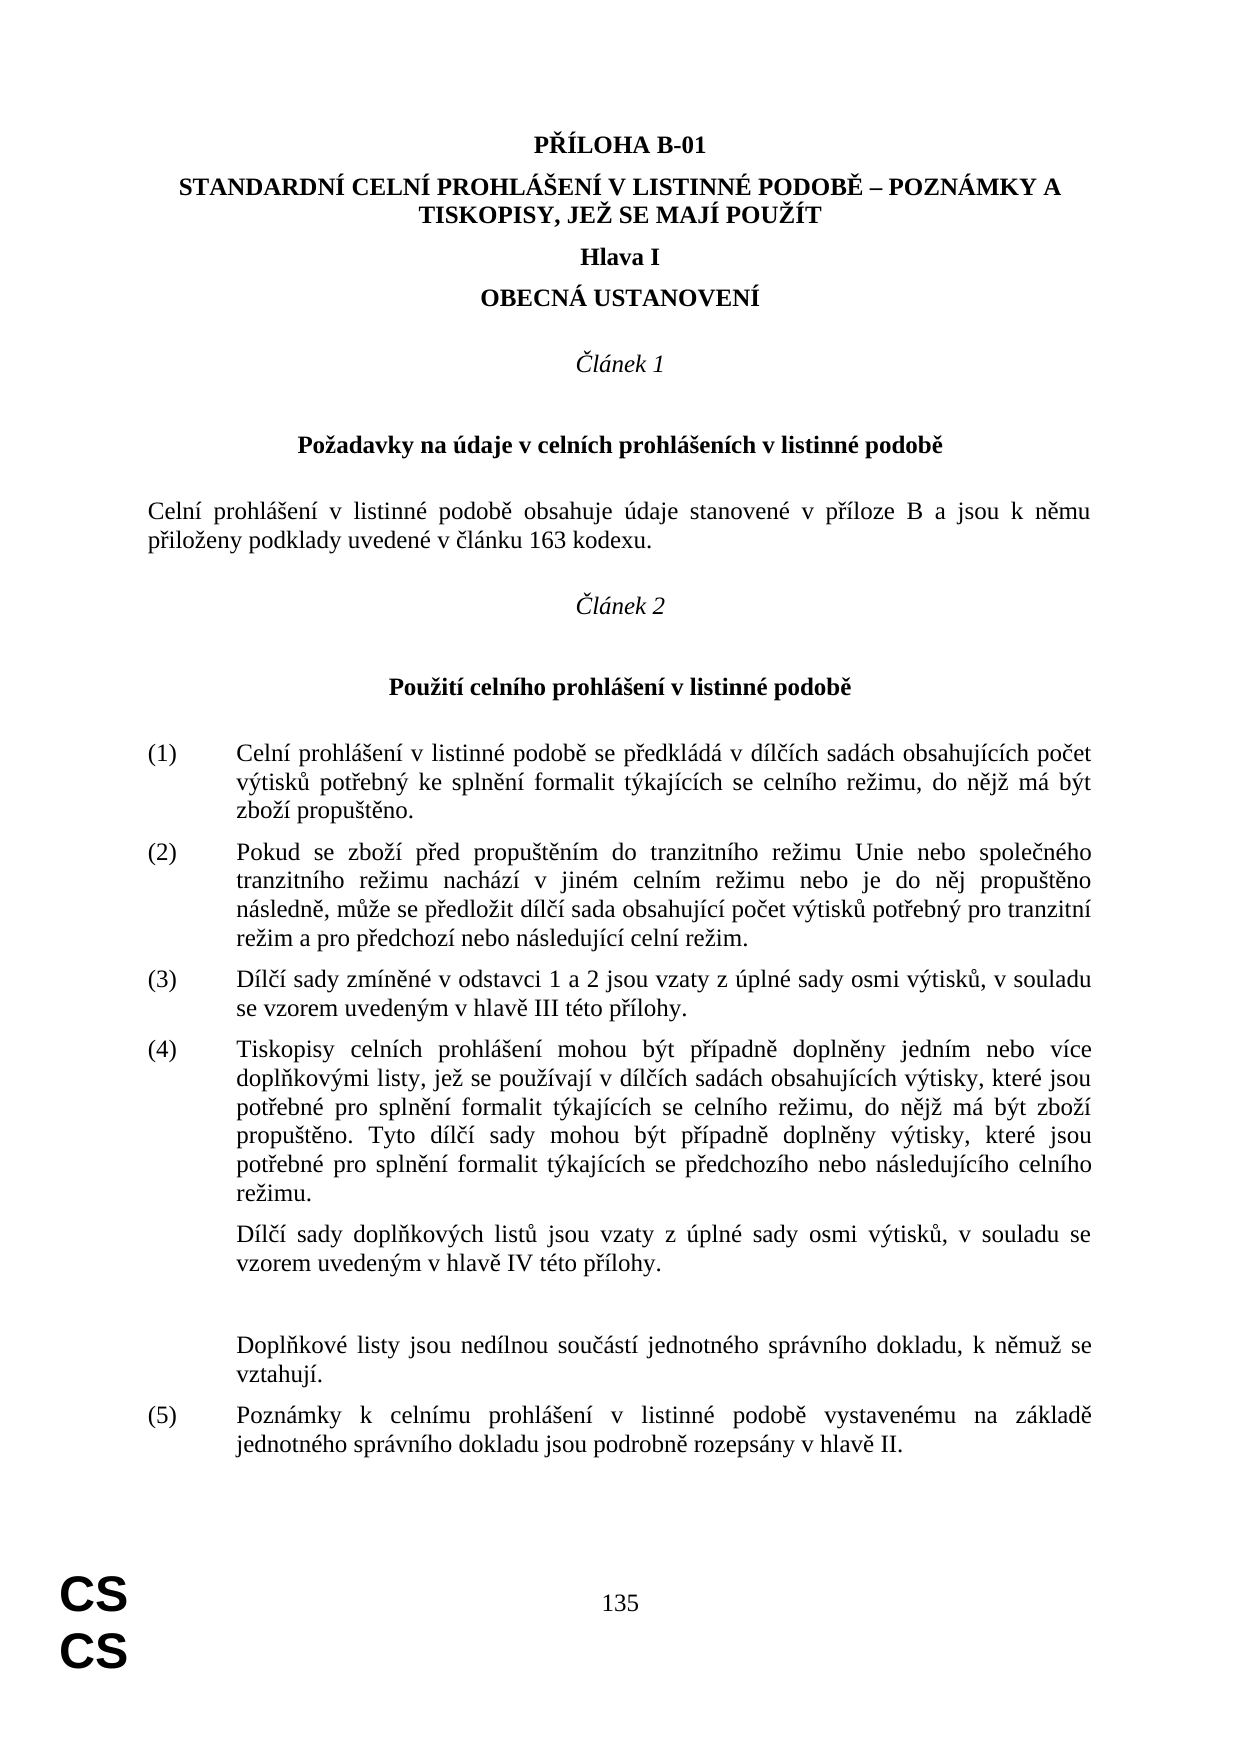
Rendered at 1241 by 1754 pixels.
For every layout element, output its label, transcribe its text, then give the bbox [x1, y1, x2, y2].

text Dílčí sady doplňkových listů jsou vzaty z úplné sady osmi výtisků, v souladu se vzorem uvedeným v hlavě IV této přílohy. [236, 1219, 1092, 1277]
text Požadavky na údaje v celních prohlášeních v listinné podobě [148, 430, 1092, 459]
text Tiskopisy celních prohlášení mohou být případně doplněny jedním nebo více doplňkovými listy, jež se používají v dílčích sadách obsahujících výtisky, které jsou potřebné pro splnění formalit týkajících se celního režimu, do nějž má být zboží propuštěno. Tyto dílčí sady mohou být případně doplněny výtisky, které jsou potřebné pro splnění formalit týkajících se předchozího nebo následujícího celního režimu. [148, 1034, 1092, 1207]
text Článek 1 [148, 349, 1092, 378]
text Článek 2 [148, 591, 1092, 620]
text OBECNÁ USTANOVENÍ [148, 283, 1092, 312]
text PŘÍLOHA B-01 [148, 131, 1092, 159]
text Použití celního prohlášení v listinné podobě [148, 672, 1092, 701]
list Celní prohlášení v listinné podobě se předkládá v dílčích sadách obsahujících počet výtisků potřebný ke splnění formalit týkajících se celního režimu, do nějž má být zboží propuštěno. [148, 738, 1092, 824]
text Poznámky k celnímu prohlášení v listinné podobě vystavenému na základě jednotného správního dokladu jsou podrobně rozepsány v hlavě II. [148, 1401, 1092, 1458]
text Hlava I [148, 242, 1092, 271]
text Celní prohlášení v listinné podobě obsahuje údaje stanovené v příloze B a jsou k němu přiloženy podklady uvedené v článku 163 kodexu. [148, 496, 1092, 554]
text Standardní celní prohlášení v listinné podobě – poznámky a tiskopisy, jež se mají použít [148, 172, 1092, 229]
text Doplňkové listy jsou nedílnou součástí jednotného správního dokladu, k němuž se vztahují. [236, 1331, 1092, 1388]
text Dílčí sady zmíněné v odstavci 1 a 2 jsou vzaty z úplné sady osmi výtisků, v souladu se vzorem uvedeným v hlavě III této přílohy. [148, 964, 1092, 1022]
text Pokud se zboží před propuštěním do tranzitního režimu Unie nebo společného tranzitního režimu nachází v jiném celním režimu nebo je do něj propuštěno následně, může se předložit dílčí sada obsahující počet výtisků potřebný pro tranzitní režim a pro předchozí nebo následující celní režim. [148, 837, 1092, 952]
